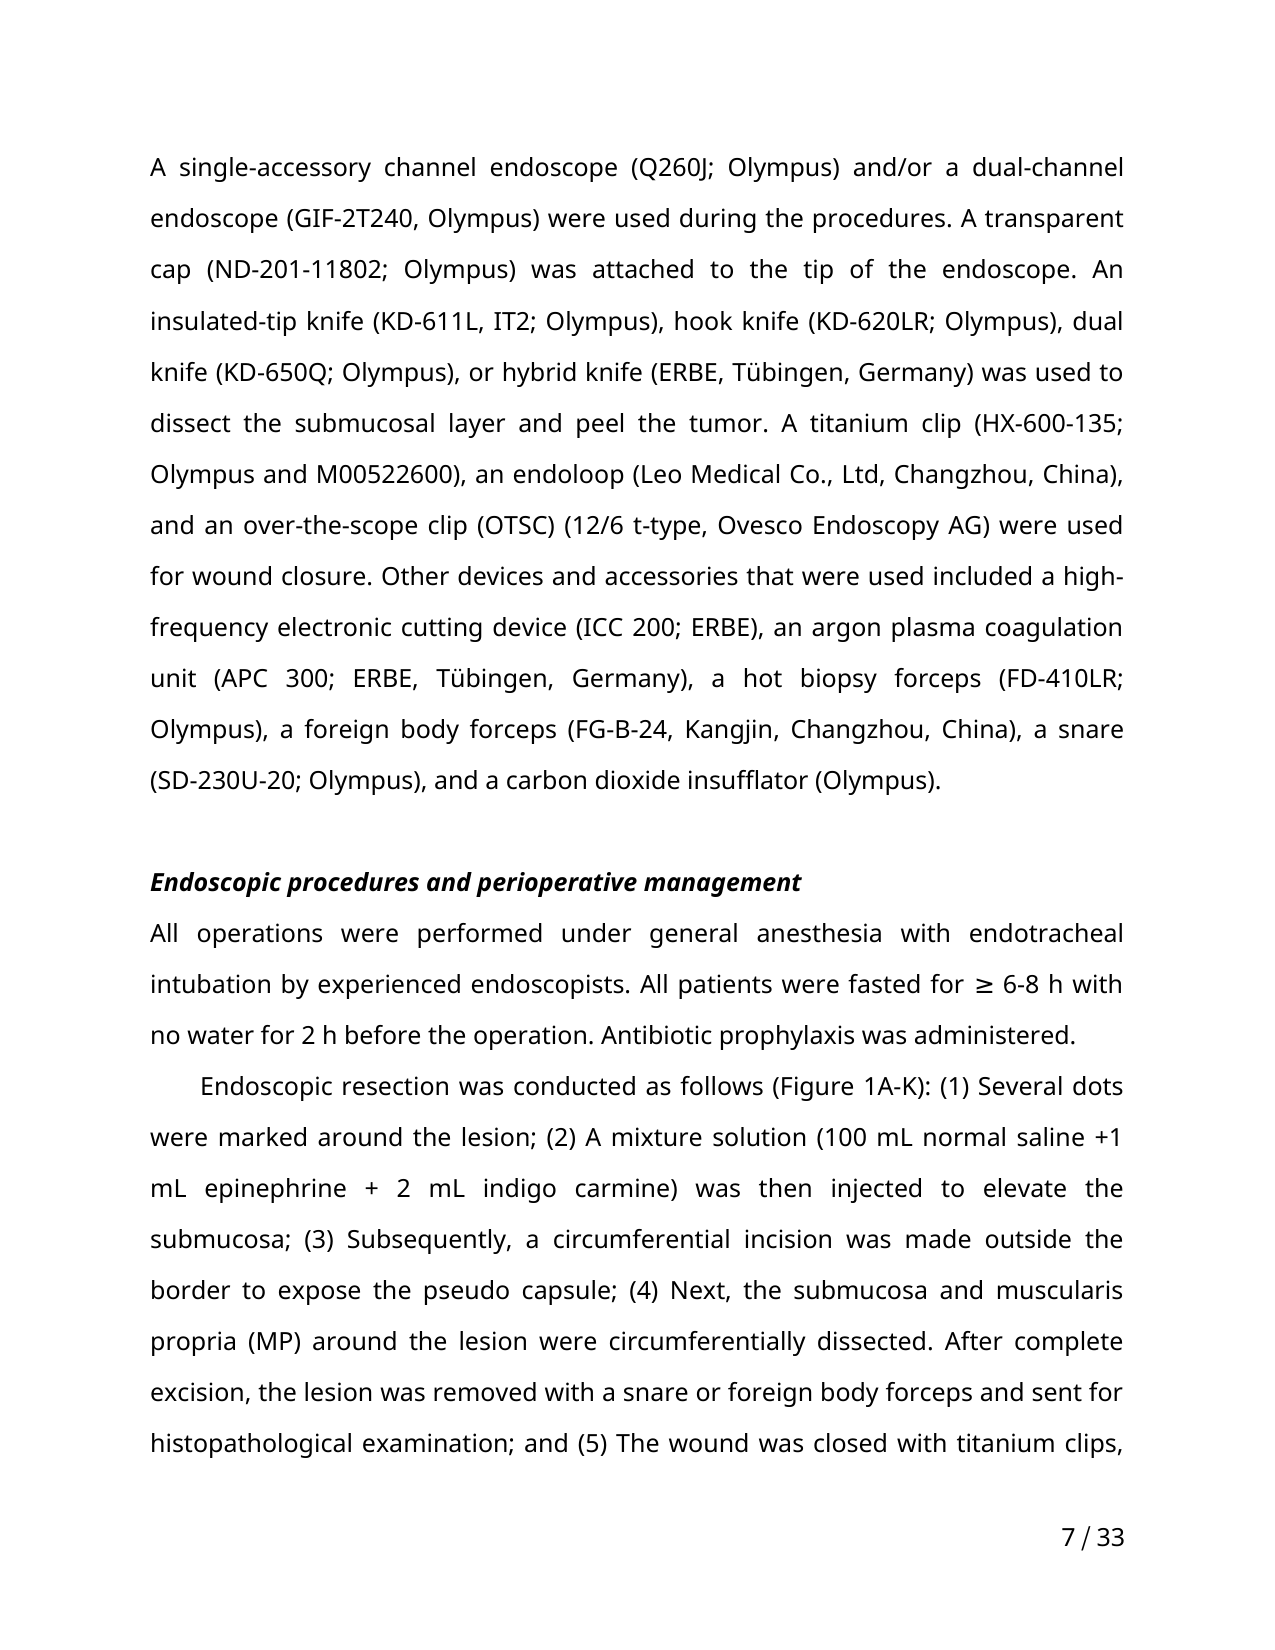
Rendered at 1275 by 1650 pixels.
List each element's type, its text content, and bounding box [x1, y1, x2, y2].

text A single-accessory channel endoscope (Q260J; Olympus) and/or a dual-channel endoscope (GIF-2T240, Olympus) were used during the procedures. A transparent cap (ND-201-11802; Olympus) was attached to the tip of the endoscope. An insulated-tip knife (KD-611L, IT2; Olympus), hook knife (KD-620LR; Olympus), dual knife (KD-650Q; Olympus), or hybrid knife (ERBE, Tübingen, Germany) was used to dissect the submucosal layer and peel the tumor. A titanium clip (HX-600-135; Olympus and M00522600), an endoloop (Leo Medical Co., Ltd, Changzhou, China), and an over-the-scope clip (OTSC) (12/6 t-type, Ovesco Endoscopy AG) were used for wound closure. Other devices and accessories that were used included a high-frequency electronic cutting device (ICC 200; ERBE), an argon plasma coagulation unit (APC 300; ERBE, Tübingen, Germany), a hot biopsy forceps (FD-410LR; Olympus), a foreign body forceps (FG-B-24, Kangjin, Changzhou, China), a snare (SD-230U-20; Olympus), and a carbon dioxide insufflator (Olympus). [150, 150, 1125, 797]
text All operations were performed under general anesthesia with endotracheal intubation by experienced endoscopists. All patients were fasted for ≥ 6-8 h with no water for 2 h before the operation. Antibiotic prophylaxis was administered. [150, 916, 1125, 1052]
text Endoscopic procedures and perioperative management [150, 864, 1125, 899]
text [150, 1069, 1125, 1460]
